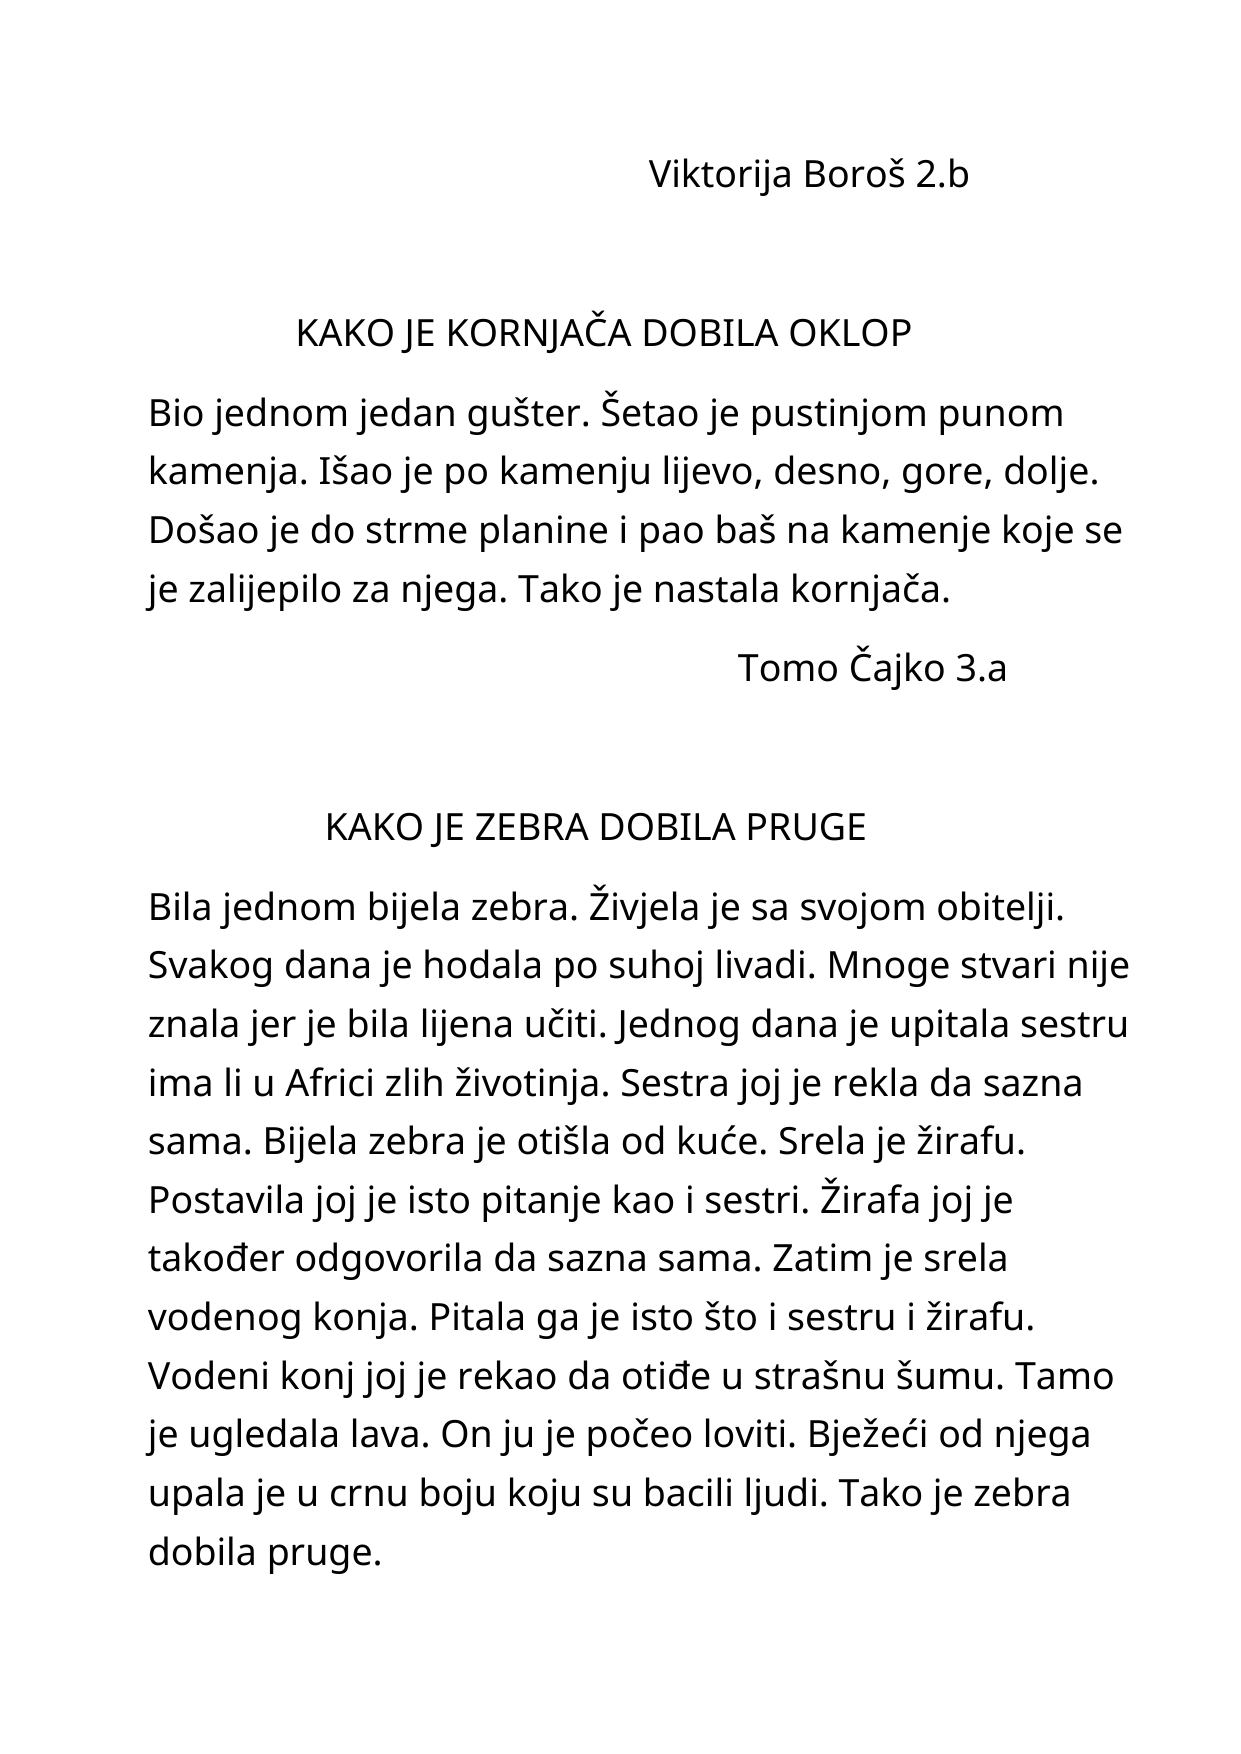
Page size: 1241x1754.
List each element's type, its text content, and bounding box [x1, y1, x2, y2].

text Tomo Čajko 3.a [148, 641, 1152, 692]
text KAKO JE KORNJAČA DOBILA OKLOP [221, 307, 1152, 358]
text Bila jednom bijela zebra. Živjela je sa svojom obitelji. Svakog dana je hodala po suhoj livadi. Mnoge stvari nije znala jer je bila lijena učiti. Jednog dana je upitala sestru ima li u Africi zlih životinja. Sestra joj je rekla da sazna sama. Bijela zebra je otišla od kuće. Srela je žirafu. Postavila joj je isto pitanje kao i sestri. Žirafa joj je također odgovorila da sazna sama. Zatim je srela vodenog konja. Pitala ga je isto što i sestru i žirafu. Vodeni konj joj je rekao da otiđe u strašnu šumu. Tamo je ugledala lava. On ju je počeo loviti. Bježeći od njega upala je u crnu boju koju su bacili ljudi. Tako je zebra dobila pruge. [148, 880, 1152, 1576]
text Bio jednom jedan gušter. Šetao je pustinjom punom kamenja. Išao je po kamenju lijevo, desno, gore, dolje. Došao je do strme planine i pao baš na kamenje koje se je zalijepilo za njega. Tako je nastala kornjača. [148, 386, 1152, 613]
text KAKO JE ZEBRA DOBILA PRUGE [295, 800, 1152, 851]
text Viktorija Boroš 2.b [148, 148, 1152, 199]
